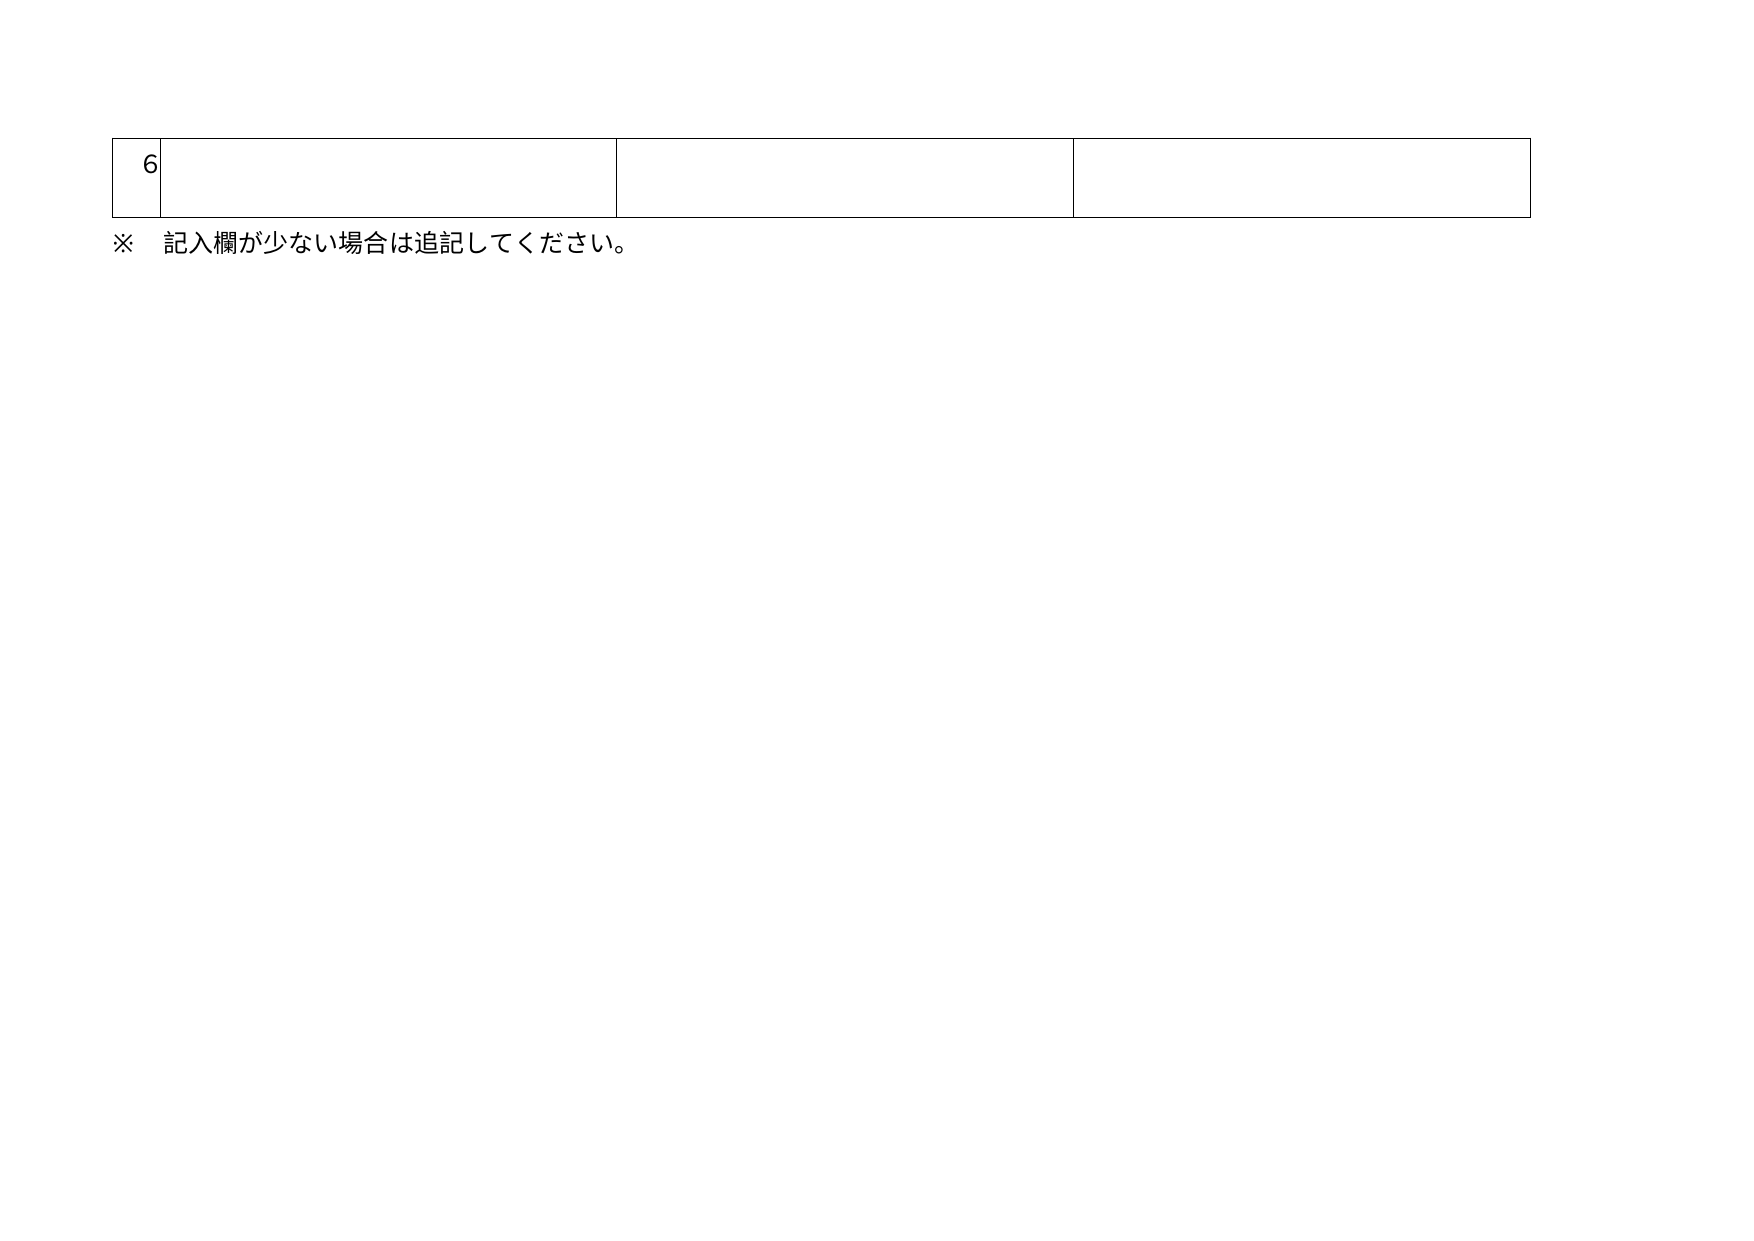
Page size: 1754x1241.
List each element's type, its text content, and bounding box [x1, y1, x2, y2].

table_cell [1074, 139, 1530, 217]
table_cell [161, 139, 616, 217]
table_cell ６ [113, 139, 160, 217]
text ※ 記入欄が少ない場合は追記してください。 [113, 218, 1594, 266]
table_cell [617, 139, 1073, 217]
